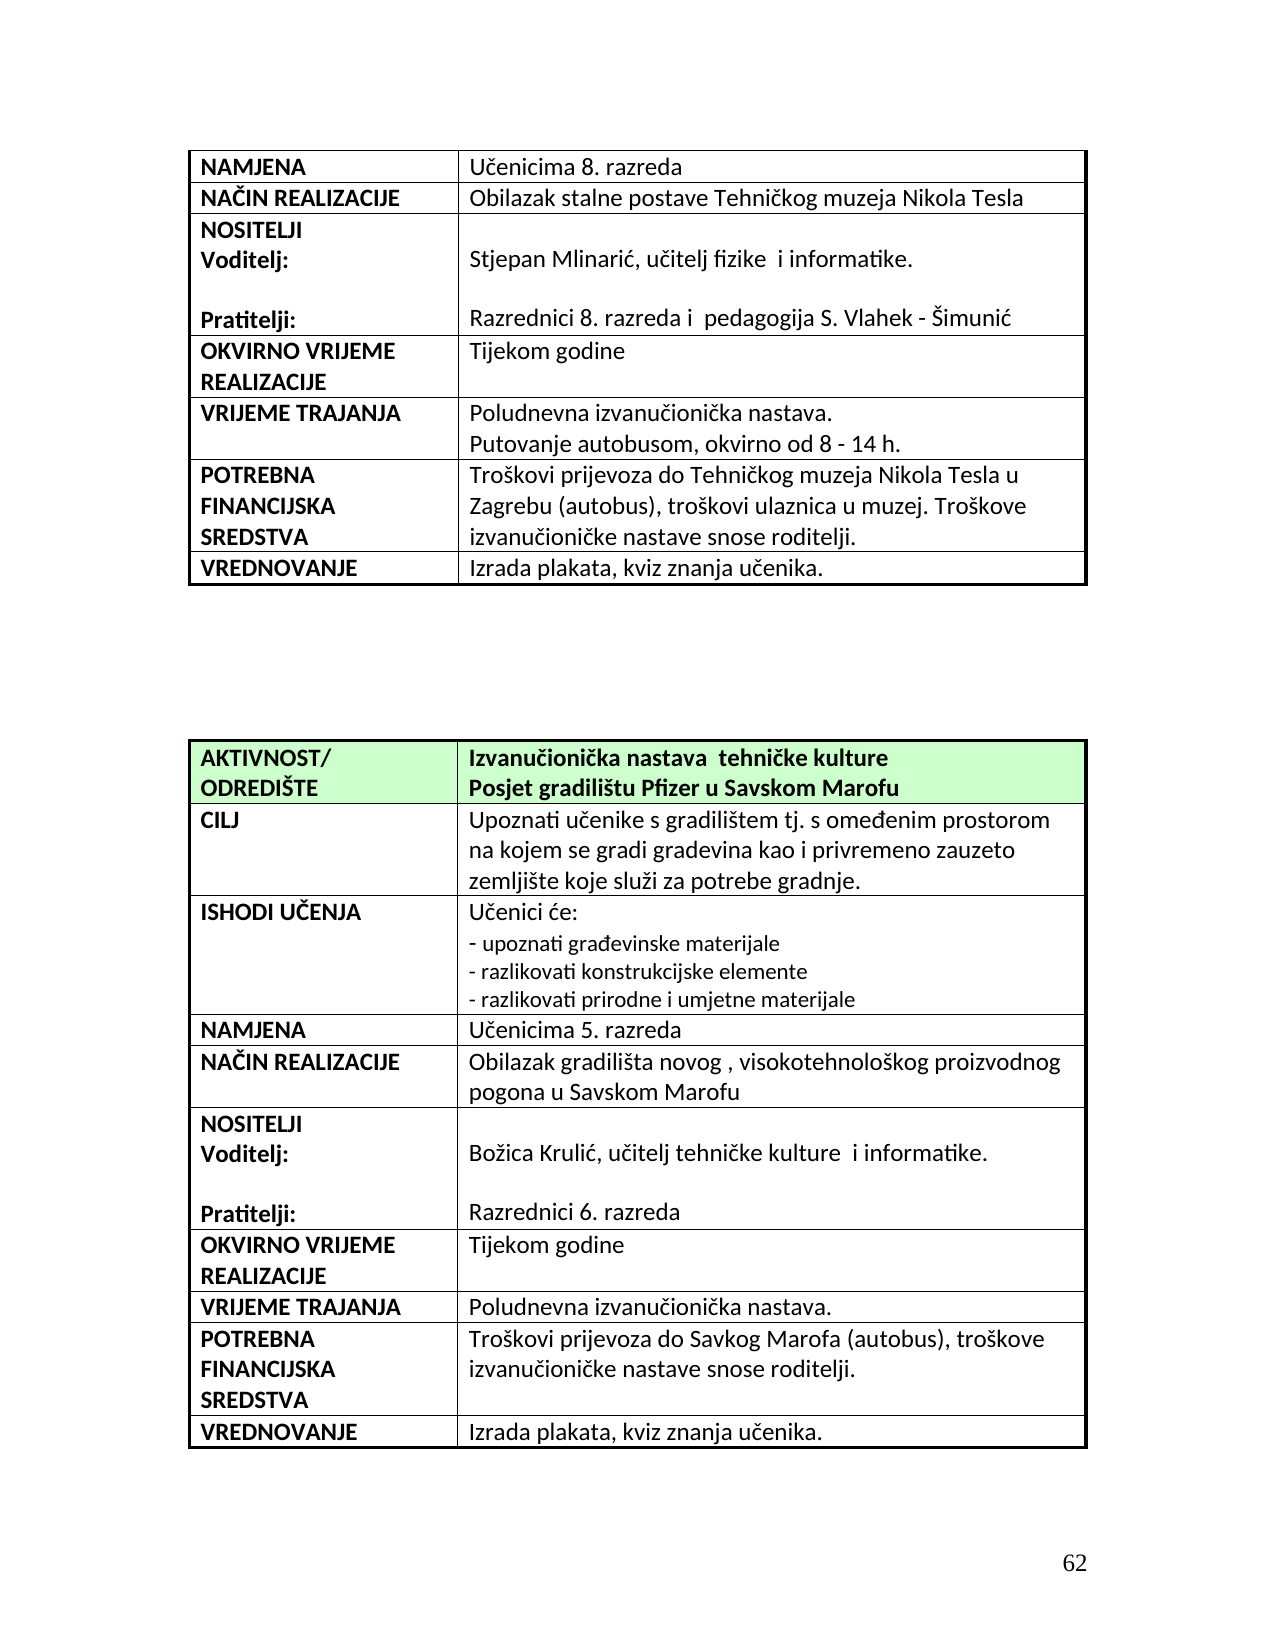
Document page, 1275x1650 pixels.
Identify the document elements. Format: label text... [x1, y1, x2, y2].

table_cell Učenicima 8. razreda [459, 151, 1084, 182]
table_cell Obilazak stalne postave Tehničkog muzeja Nikola Tesla [459, 183, 1084, 213]
table_cell Božica Krulić, učitelj tehničke kulture i informatike. Razrednici 6. razreda [458, 1108, 1084, 1228]
table_cell Troškovi prijevoza do Savkog Marofa (autobus), troškove izvanučioničke nastave snose roditelji. [458, 1323, 1084, 1415]
table_header AKTIVNOST/ ODREDIŠTE [191, 742, 457, 803]
table_cell NOSITELJI Voditelj: Pratitelji: [191, 1108, 457, 1228]
table_cell OKVIRNO VRIJEME REALIZACIJE [191, 1230, 457, 1291]
table_cell NOSITELJI Voditelj: Pratitelji: [191, 214, 458, 334]
table_cell OKVIRNO VRIJEME REALIZACIJE [191, 336, 458, 397]
table_cell NAČIN REALIZACIJE [191, 1046, 457, 1107]
table_cell Upoznati učenike s gradilištem tj. s omeđenim prostorom na kojem se gradi gradevina kao i privremeno zauzeto zemljište koje služi za potrebe gradnje. [458, 804, 1084, 895]
table_cell ISHODI UČENJA [191, 896, 457, 1013]
table_cell Poludnevna izvanučionička nastava. Putovanje autobusom, okvirno od 8 - 14 h. [459, 398, 1084, 459]
table_cell VREDNOVANJE [191, 552, 458, 583]
table_cell NAMJENA [191, 1015, 457, 1045]
table_cell NAČIN REALIZACIJE [191, 183, 458, 213]
table_cell Obilazak gradilišta novog , visokotehnološkog proizvodnog pogona u Savskom Marofu [458, 1046, 1084, 1107]
table_cell Stjepan Mlinarić, učitelj fizike i informatike. Razrednici 8. razreda i pedagogija S. Vlahek - Šimunić [459, 214, 1084, 334]
table_cell Učenici će: - upoznati građevinske materijale - razlikovati konstrukcijske elemente - razlikovati prirodne i umjetne materijale [458, 896, 1084, 1013]
table_cell Učenicima 5. razreda [458, 1015, 1084, 1045]
table_cell Izrada plakata, kviz znanja učenika. [459, 552, 1084, 583]
table_cell CILJ [191, 804, 457, 895]
table_cell Poludnevna izvanučionička nastava. [458, 1292, 1084, 1322]
table_cell NAMJENA [191, 151, 458, 182]
table_cell Izrada plakata, kviz znanja učenika. [458, 1416, 1084, 1446]
table_header Izvanučionička nastava tehničke kulture Posjet gradilištu Pfizer u Savskom Marofu [458, 742, 1084, 803]
table_cell POTREBNA FINANCIJSKA SREDSTVA [191, 1323, 457, 1415]
table_cell VREDNOVANJE [191, 1416, 457, 1446]
table_cell Tijekom godine [458, 1230, 1084, 1291]
table_cell VRIJEME TRAJANJA [191, 1292, 457, 1322]
table_cell Tijekom godine [459, 336, 1084, 397]
table_cell POTREBNA FINANCIJSKA SREDSTVA [191, 460, 458, 551]
table_cell VRIJEME TRAJANJA [191, 398, 458, 459]
table_cell Troškovi prijevoza do Tehničkog muzeja Nikola Tesla u Zagrebu (autobus), troškovi ulaznica u muzej. Troškove izvanučioničke nastave snose roditelji. [459, 460, 1084, 551]
